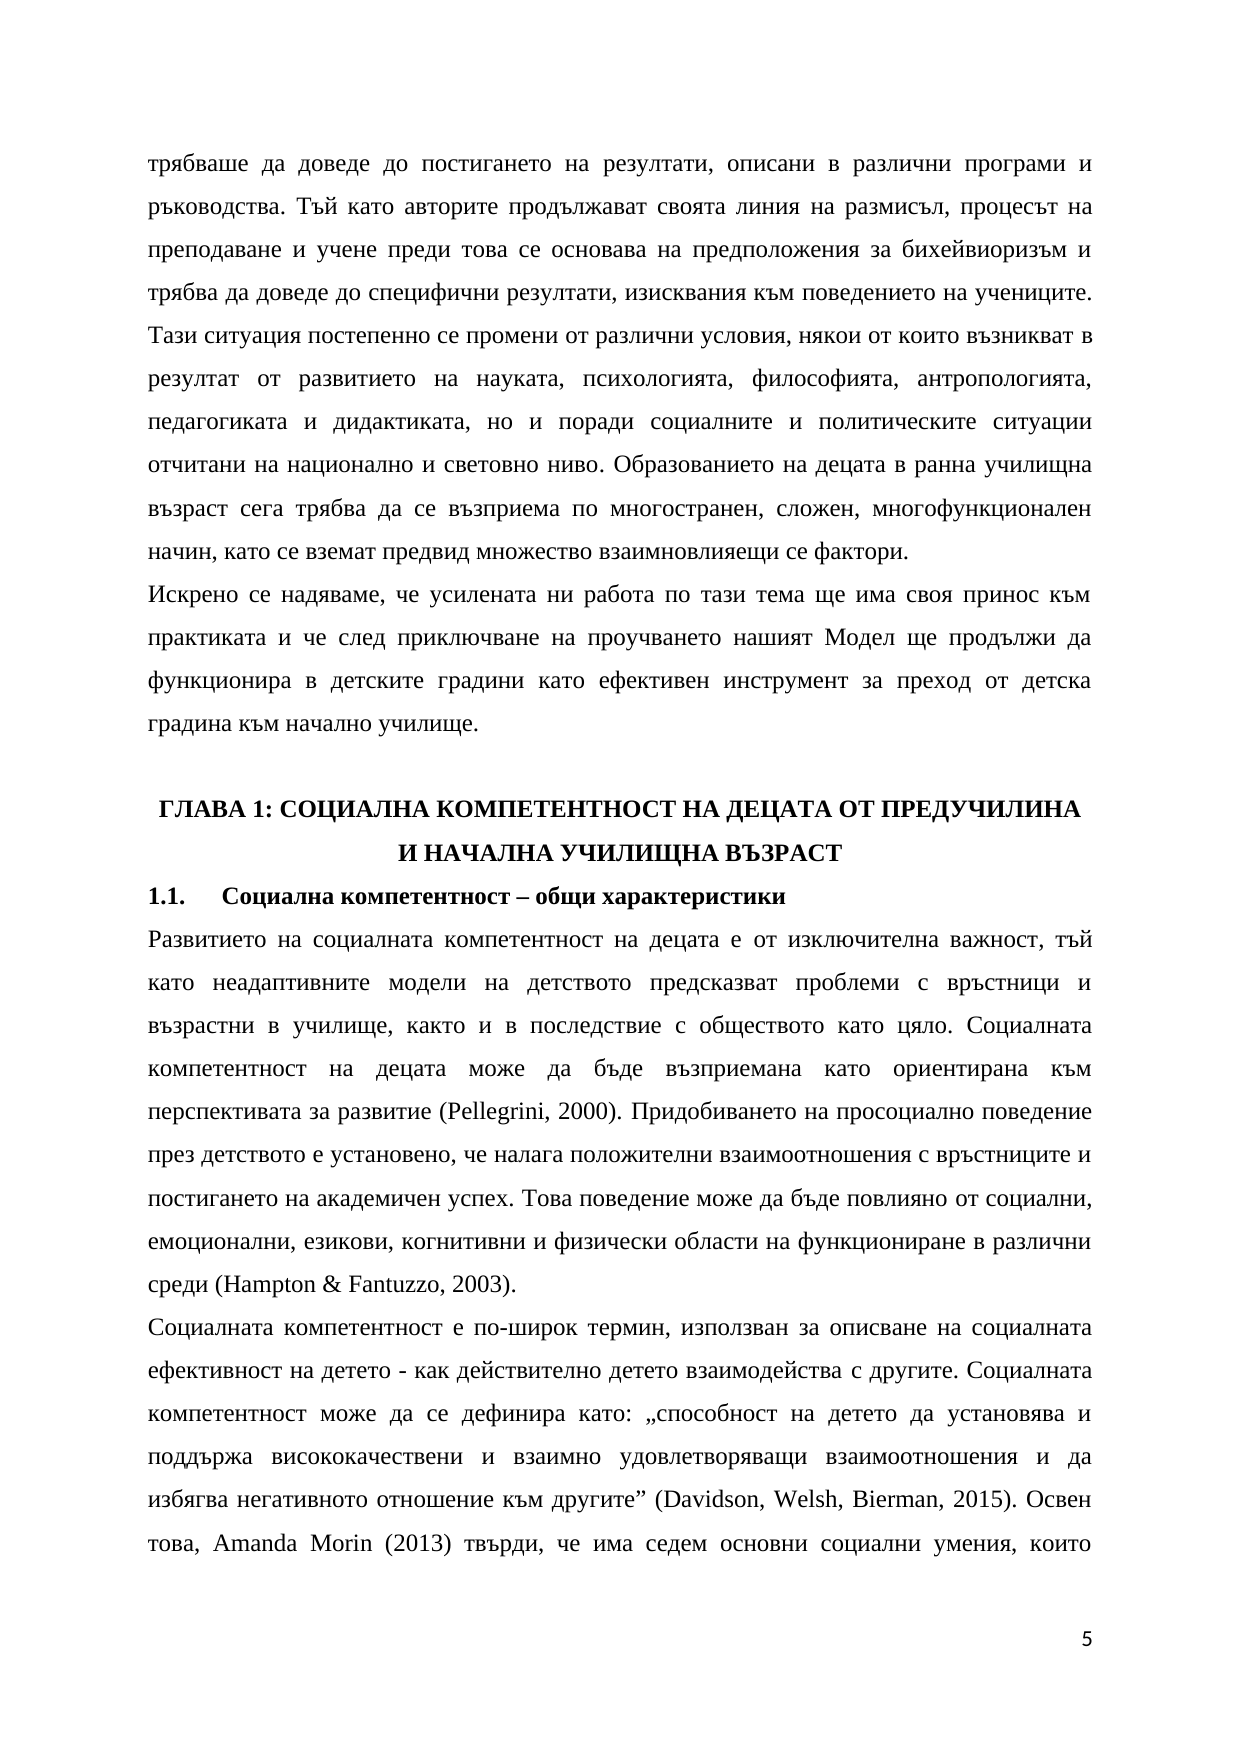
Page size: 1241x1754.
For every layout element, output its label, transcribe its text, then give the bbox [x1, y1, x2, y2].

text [148, 148, 1093, 564]
text Развитието на социалната компетентност на децата е от изключителна важност, тъй като неадаптивните модели на детството предсказват проблеми с връстници и възрастни в училище, както и в последствие с обществото като цяло. Социалната компетентност на децата може да бъде възприемана като ориентирана към перспективата за развитие (Pellegrini, 2000). Придобиването на просоциално поведение през детството е установено, че налага положителни взаимоотношения с връстниците и постигането на академичен успех. Това поведение може да бъде повлияно от социални, емоционални, езикови, когнитивни и физически области на функциониране в различни среди (Hampton & Fantuzzo, 2003). [148, 924, 1093, 1298]
text Искрено се надяваме, че усилената ни работа по тази тема ще има своя принос към практиката и че след приключване на проучването нашият Модел ще продължи да функционира в детските градини като ефективен инструмент за преход от детска градина към начално училище. [148, 579, 1093, 737]
list Социална компетентност – общи характеристики [148, 881, 1093, 909]
text ГЛАВА 1: СОЦИАЛНА КОМПЕТЕНТНОСТ НА ДЕЦАТА ОТ ПРЕДУЧИЛИНА И НАЧАЛНА УЧИЛИЩНА ВЪЗРАСТ [148, 794, 1093, 866]
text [148, 1312, 1093, 1556]
